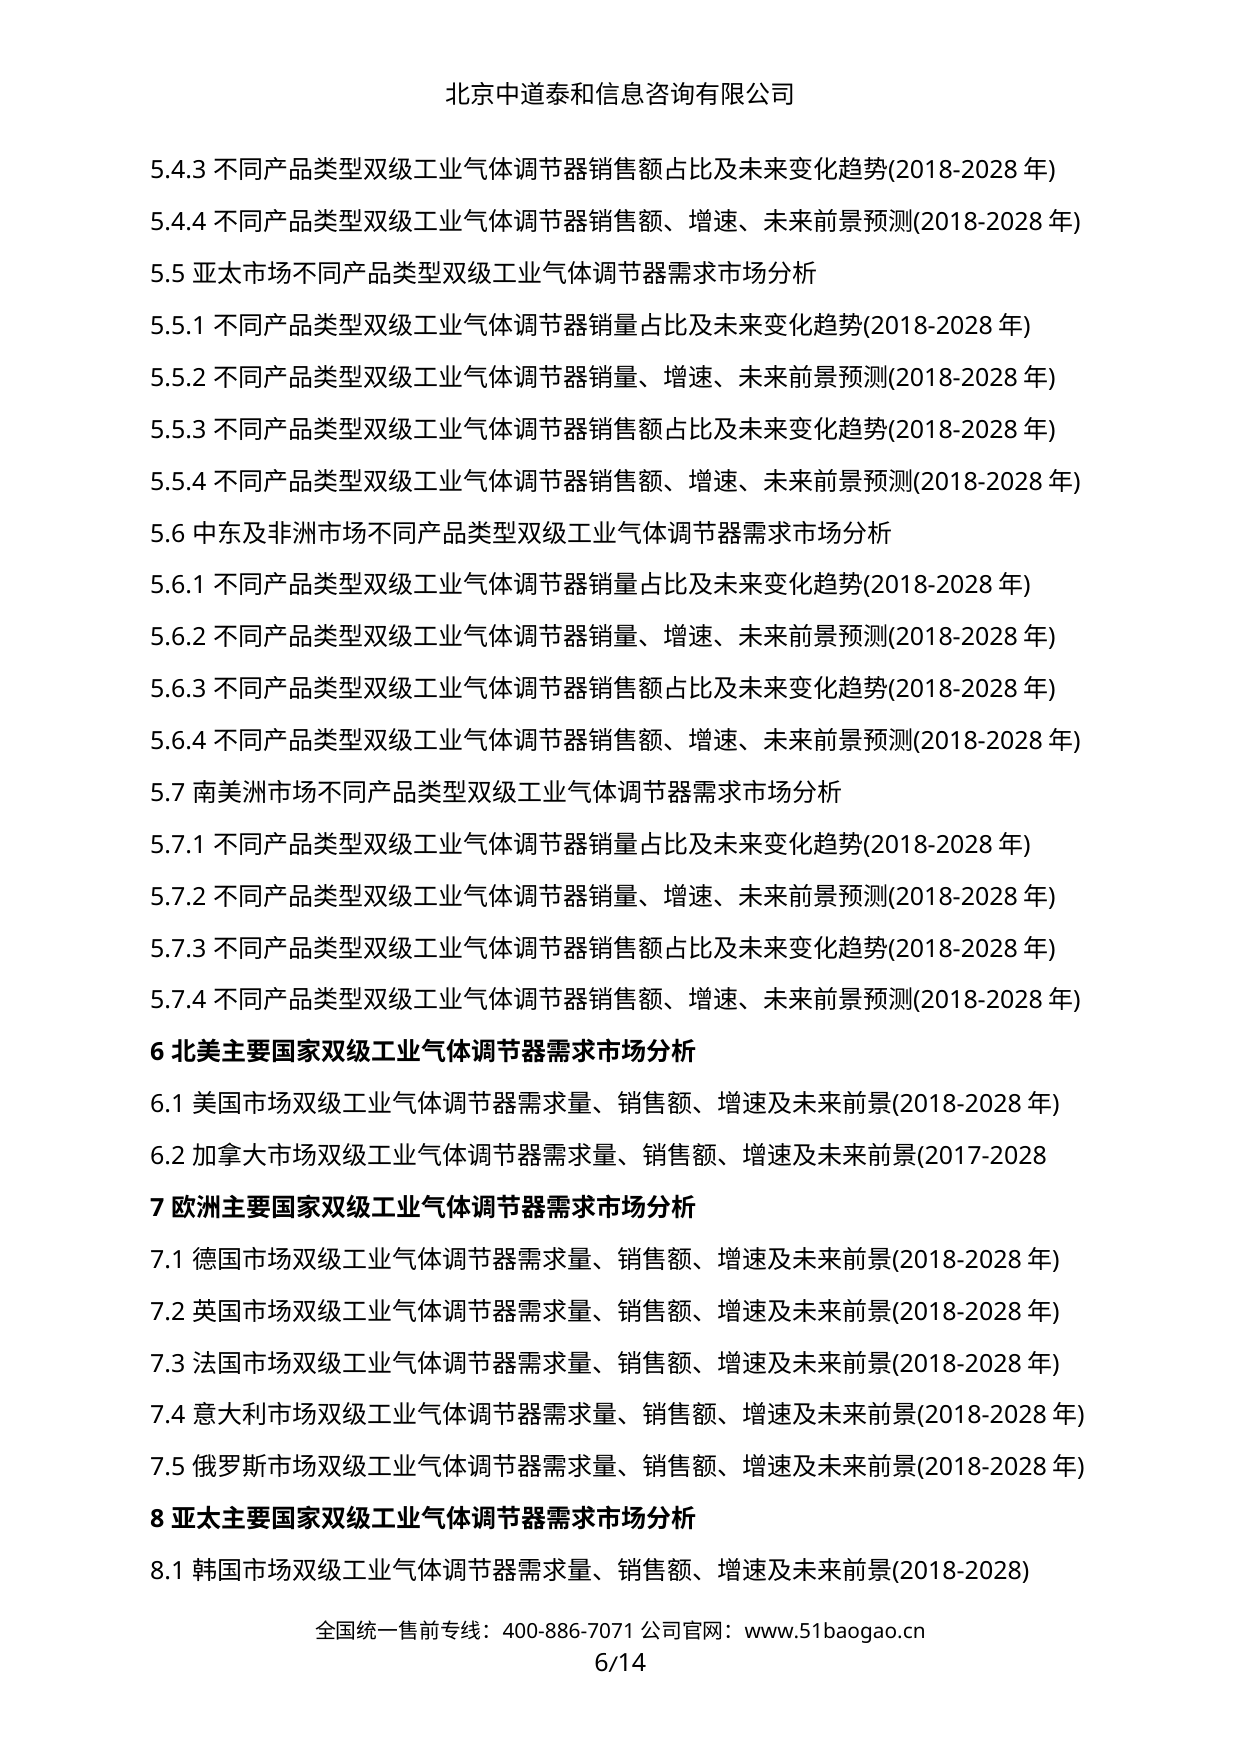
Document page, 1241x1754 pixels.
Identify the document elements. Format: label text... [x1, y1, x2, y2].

text 5.4.4 不同产品类型双级工业气体调节器销售额、增速、未来前景预测(2018-2028年) [150, 202, 1090, 238]
text 7.5 俄罗斯市场双级工业气体调节器需求量、销售额、增速及未来前景(2018-2028年) [150, 1447, 1090, 1483]
text 7.3 法国市场双级工业气体调节器需求量、销售额、增速及未来前景(2018-2028年) [150, 1343, 1090, 1379]
text 5.7.3 不同产品类型双级工业气体调节器销售额占比及未来变化趋势(2018-2028年) [150, 928, 1090, 964]
text 5.6 中东及非洲市场不同产品类型双级工业气体调节器需求市场分析 [150, 513, 1090, 549]
text 6 北美主要国家双级工业气体调节器需求市场分析 [150, 1032, 1090, 1068]
text 7.4 意大利市场双级工业气体调节器需求量、销售额、增速及未来前景(2018-2028年) [150, 1395, 1090, 1431]
text 5.7.2 不同产品类型双级工业气体调节器销量、增速、未来前景预测(2018-2028年) [150, 876, 1090, 912]
text 5.6.2 不同产品类型双级工业气体调节器销量、增速、未来前景预测(2018-2028年) [150, 617, 1090, 653]
text 5.7 南美洲市场不同产品类型双级工业气体调节器需求市场分析 [150, 772, 1090, 809]
text 7 欧洲主要国家双级工业气体调节器需求市场分析 [150, 1187, 1090, 1224]
text 5.6.3 不同产品类型双级工业气体调节器销售额占比及未来变化趋势(2018-2028年) [150, 669, 1090, 705]
text 5.5.4 不同产品类型双级工业气体调节器销售额、增速、未来前景预测(2018-2028年) [150, 461, 1090, 497]
text 6.2 加拿大市场双级工业气体调节器需求量、销售额、增速及未来前景(2017-2028 [150, 1136, 1090, 1172]
text 5.6.1 不同产品类型双级工业气体调节器销量占比及未来变化趋势(2018-2028年) [150, 565, 1090, 601]
text 6.1 美国市场双级工业气体调节器需求量、销售额、增速及未来前景(2018-2028年) [150, 1084, 1090, 1120]
text 7.1 德国市场双级工业气体调节器需求量、销售额、增速及未来前景(2018-2028年) [150, 1239, 1090, 1276]
text 5.7.4 不同产品类型双级工业气体调节器销售额、增速、未来前景预测(2018-2028年) [150, 980, 1090, 1016]
text 7.2 英国市场双级工业气体调节器需求量、销售额、增速及未来前景(2018-2028年) [150, 1291, 1090, 1327]
text 5.4.3 不同产品类型双级工业气体调节器销售额占比及未来变化趋势(2018-2028年) [150, 150, 1090, 186]
text 5.6.4 不同产品类型双级工业气体调节器销售额、增速、未来前景预测(2018-2028年) [150, 721, 1090, 757]
text 5.5.1 不同产品类型双级工业气体调节器销量占比及未来变化趋势(2018-2028年) [150, 306, 1090, 342]
text 5.7.1 不同产品类型双级工业气体调节器销量占比及未来变化趋势(2018-2028年) [150, 824, 1090, 861]
text 8.1 韩国市场双级工业气体调节器需求量、销售额、增速及未来前景(2018-2028) [150, 1551, 1090, 1587]
text 5.5.3 不同产品类型双级工业气体调节器销售额占比及未来变化趋势(2018-2028年) [150, 409, 1090, 446]
text 5.5 亚太市场不同产品类型双级工业气体调节器需求市场分析 [150, 254, 1090, 290]
text 5.5.2 不同产品类型双级工业气体调节器销量、增速、未来前景预测(2018-2028年) [150, 357, 1090, 394]
text 8 亚太主要国家双级工业气体调节器需求市场分析 [150, 1499, 1090, 1535]
